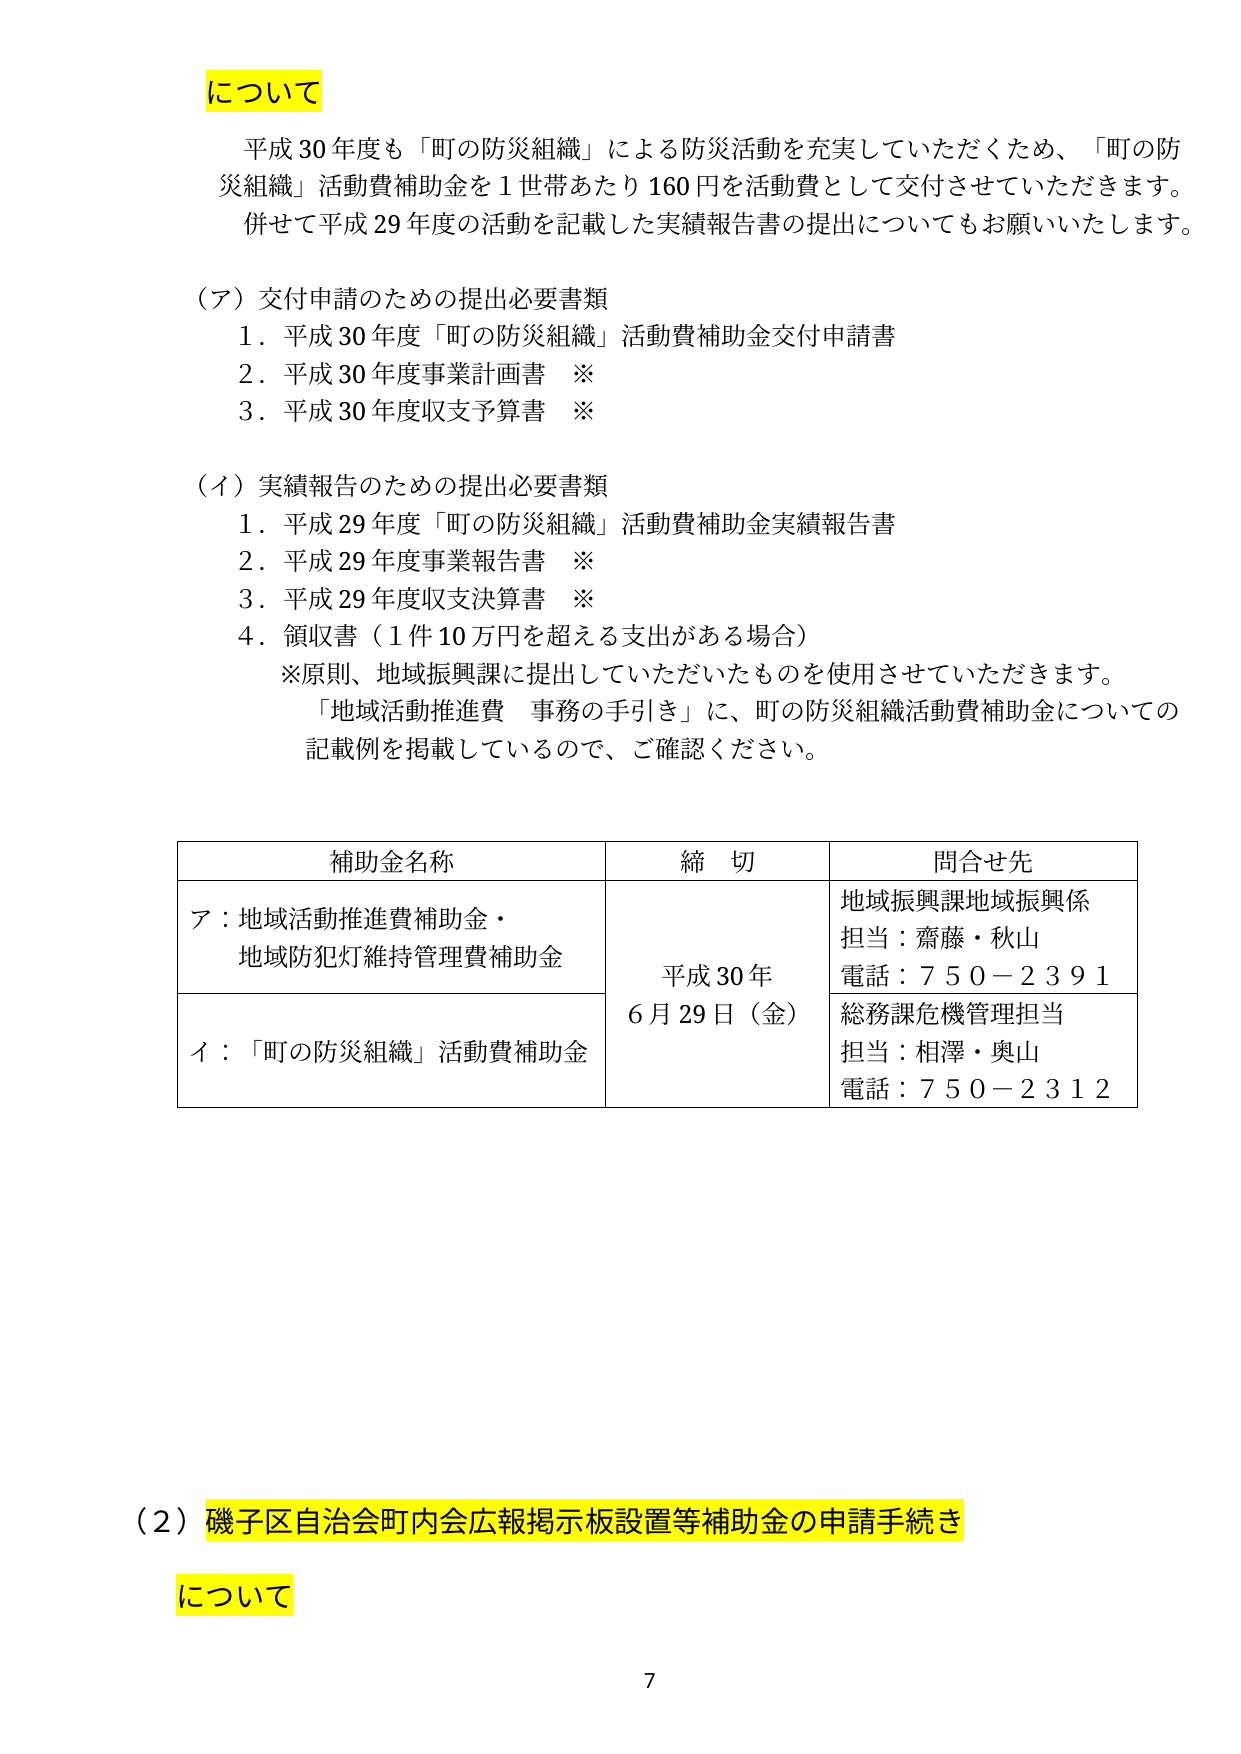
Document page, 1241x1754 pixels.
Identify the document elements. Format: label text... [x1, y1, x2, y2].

table_cell 地域振興課地域振興係 担当：齋藤・秋山 電話：７５０－２３９１ [830, 881, 1137, 993]
table_cell 総務課危機管理担当 担当：相澤・奥山 電話：７５０－２３１２ [830, 994, 1137, 1107]
text １．平成29年度「町の防災組織」活動費補助金実績報告書 [118, 503, 1181, 541]
table_cell イ：「町の防災組織」活動費補助金 [178, 994, 605, 1107]
text ２．平成29年度事業報告書 ※ [118, 541, 1181, 578]
table_cell 平成30年 ６月29日（金） [606, 881, 829, 1107]
table_cell ア：地域活動推進費補助金・ 地域防犯灯維持管理費補助金 [178, 881, 605, 993]
text ※原則、地域振興課に提出していただいたものを使用させていただきます。 [118, 653, 1181, 691]
table_header 補助金名称 [178, 842, 605, 879]
table_header 問合せ先 [830, 842, 1137, 879]
text ３．平成30年度収支予算書 ※ [118, 391, 1181, 428]
text 記載例を掲載しているので、ご確認ください。 [118, 728, 1181, 766]
text （イ）実績報告のための提出必要書類 [118, 466, 1181, 503]
text ２．平成30年度事業計画書 ※ [118, 353, 1181, 391]
text 災組織」活動費補助金を１世帯あたり160円を活動費として交付させていただきます。 [118, 166, 1181, 203]
text （２）磯子区自治会町内会広報掲示板設置等補助金の申請手続き [118, 1483, 1181, 1558]
text について [118, 1558, 1181, 1633]
text ４．領収書（１件10万円を超える支出がある場合） [118, 616, 1181, 653]
text （ア）交付申請のための提出必要書類 [118, 278, 1181, 316]
text 平成30年度も「町の防災組織」による防災活動を充実していただくため、「町の防 [118, 128, 1181, 166]
text 併せて平成29年度の活動を記載した実績報告書の提出についてもお願いいたします。 [118, 203, 1181, 241]
text １．平成30年度「町の防災組織」活動費補助金交付申請書 [118, 316, 1181, 353]
text ３．平成29年度収支決算書 ※ [118, 578, 1181, 616]
text 「地域活動推進費 事務の手引き」に、町の防災組織活動費補助金についての [118, 691, 1181, 728]
table_header 締 切 [606, 842, 829, 879]
text について [118, 53, 1181, 128]
